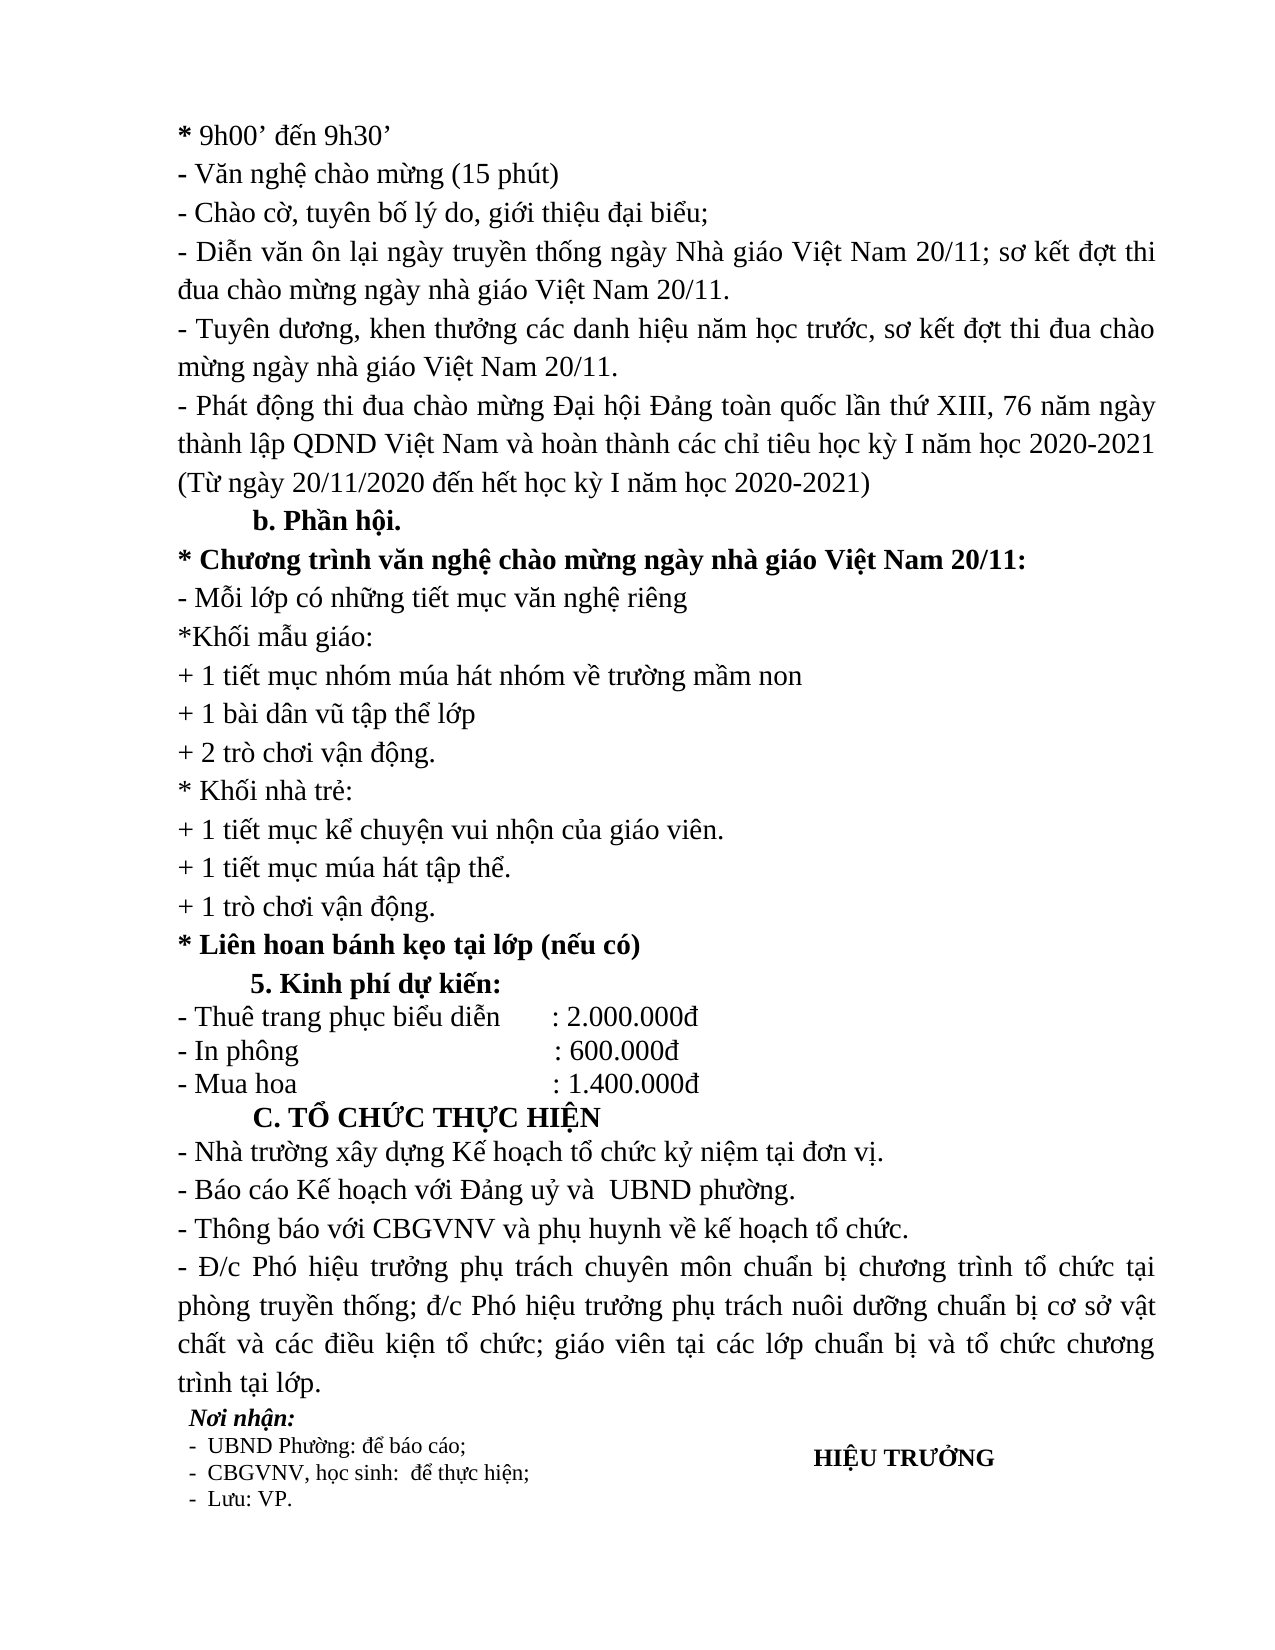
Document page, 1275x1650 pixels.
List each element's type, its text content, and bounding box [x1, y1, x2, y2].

text - Diễn văn ôn lại ngày truyền thống ngày Nhà giáo Việt Nam 20/11; sơ kết đợt thi đua chào mừng ngày nhà giáo Việt Nam 20/11. [177, 234, 1157, 306]
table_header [665, 1404, 1154, 1511]
text * Chương trình văn nghệ chào mừng ngày nhà giáo Việt Nam 20/11: [177, 542, 1157, 576]
text + 1 tiết mục múa hát tập thể. [177, 850, 1157, 884]
text + 1 tiết mục nhóm múa hát nhóm về trường mầm non [177, 658, 1157, 691]
text * 9h00’ đến 9h30’ [177, 118, 1157, 152]
text * Liên hoan bánh kẹo tại lớp (nếu có) [177, 927, 1157, 961]
text b. Phần hội. [177, 503, 1157, 537]
text - Mỗi lớp có những tiết mục văn nghệ riêng [177, 581, 1157, 614]
text 5. Kinh phí dự kiến: [177, 966, 1157, 999]
text - Văn nghệ chào mừng (15 phút) [177, 157, 1157, 190]
text + 1 bài dân vũ tập thể lớp [177, 696, 1157, 730]
text - In phông : 600.000đ [177, 1033, 1157, 1067]
text - Thuê trang phục biểu diễn : 2.000.000đ [177, 999, 1157, 1033]
text - Thông báo với CBGVNV và phụ huynh về kế hoạch tổ chức. [177, 1211, 1157, 1244]
text - Báo cáo Kế hoạch với Đảng uỷ và UBND phường. [177, 1172, 1157, 1206]
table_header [177, 1404, 664, 1511]
text C. TỔ CHỨC THỰC HIỆN [177, 1100, 1157, 1134]
text - Phát động thi đua chào mừng Đại hội Đảng toàn quốc lần thứ XIII, 76 năm ngày thành lập QDND Việt Nam và hoàn thành các chỉ tiêu học kỳ I năm học 2020-2021 (Từ ngày 20/11/2020 đến hết học kỳ I năm học 2020-2021) [177, 388, 1157, 498]
text - Chào cờ, tuyên bố lý do, giới thiệu đại biểu; [177, 195, 1157, 229]
text + 2 trò chơi vận động. [177, 735, 1157, 768]
text *Khối mẫu giáo: [177, 619, 1157, 653]
text - Đ/c Phó hiệu trưởng phụ trách chuyên môn chuẩn bị chương trình tổ chức tại phòng truyền thống; đ/c Phó hiệu trưởng phụ trách nuôi dưỡng chuẩn bị cơ sở vật chất và các điều kiện tổ chức; giáo viên tại các lớp chuẩn bị và tổ chức chương trình tại lớp. [177, 1249, 1157, 1398]
text - Tuyên dương, khen thưởng các danh hiệu năm học trước, sơ kết đợt thi đua chào mừng ngày nhà giáo Việt Nam 20/11. [177, 311, 1157, 383]
text - Mua hoa : 1.400.000đ [177, 1067, 1157, 1100]
text - Nhà trường xây dựng Kế hoạch tổ chức kỷ niệm tại đơn vị. [177, 1134, 1157, 1167]
text + 1 trò chơi vận động. [177, 889, 1157, 922]
text + 1 tiết mục kể chuyện vui nhộn của giáo viên. [177, 812, 1157, 845]
text * Khối nhà trẻ: [177, 773, 1157, 807]
